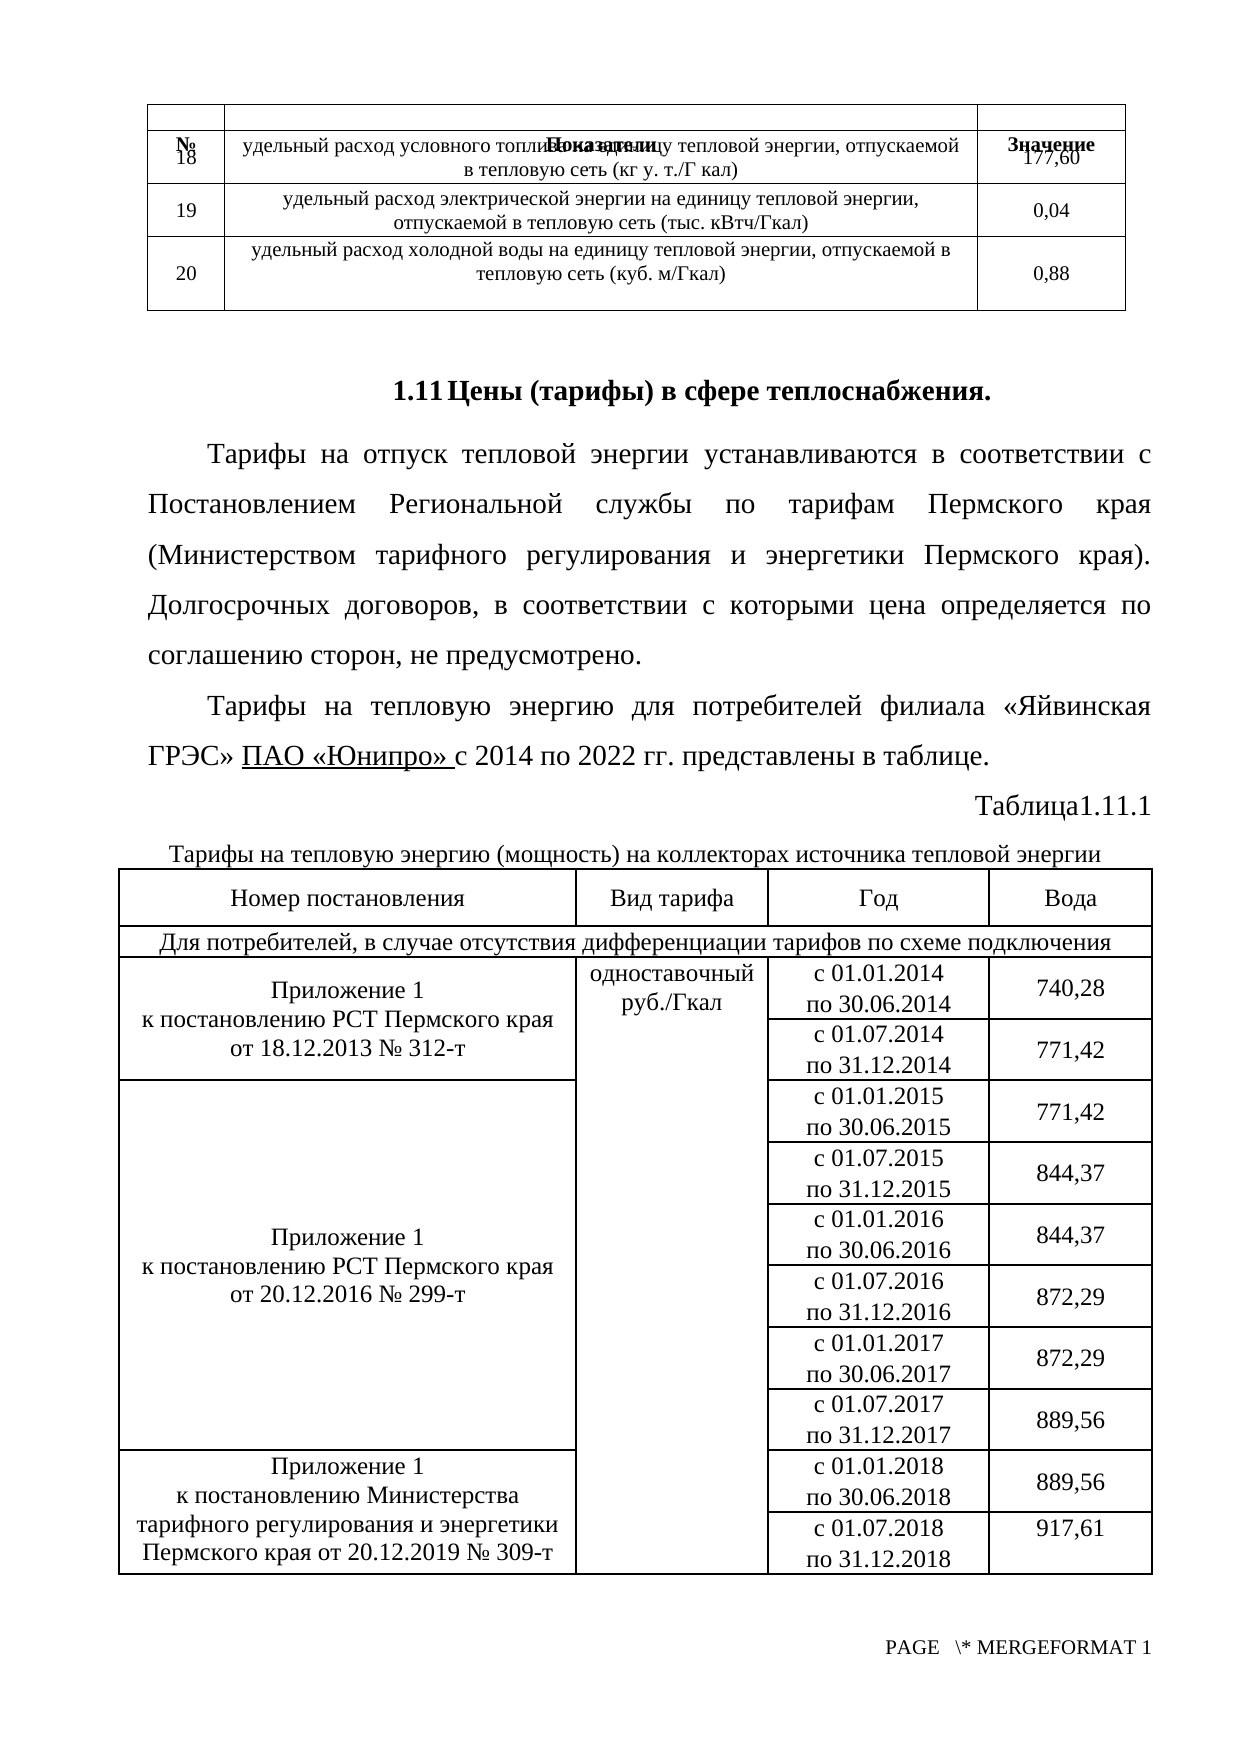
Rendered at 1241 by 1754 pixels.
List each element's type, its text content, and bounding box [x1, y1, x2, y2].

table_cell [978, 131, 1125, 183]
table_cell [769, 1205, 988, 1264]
text Тарифы на тепловую энергию (мощность) на коллекторах источника тепловой энергии [118, 839, 1152, 867]
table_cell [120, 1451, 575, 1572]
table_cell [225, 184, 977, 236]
text Тарифы на тепловую энергию для потребителей филиала «Яйвинская ГРЭС» ПАО «Юнипро» с 2014 по 2022 гг. представлены в таблице. [148, 688, 1152, 772]
text Таблица1.11.1 [148, 788, 1152, 822]
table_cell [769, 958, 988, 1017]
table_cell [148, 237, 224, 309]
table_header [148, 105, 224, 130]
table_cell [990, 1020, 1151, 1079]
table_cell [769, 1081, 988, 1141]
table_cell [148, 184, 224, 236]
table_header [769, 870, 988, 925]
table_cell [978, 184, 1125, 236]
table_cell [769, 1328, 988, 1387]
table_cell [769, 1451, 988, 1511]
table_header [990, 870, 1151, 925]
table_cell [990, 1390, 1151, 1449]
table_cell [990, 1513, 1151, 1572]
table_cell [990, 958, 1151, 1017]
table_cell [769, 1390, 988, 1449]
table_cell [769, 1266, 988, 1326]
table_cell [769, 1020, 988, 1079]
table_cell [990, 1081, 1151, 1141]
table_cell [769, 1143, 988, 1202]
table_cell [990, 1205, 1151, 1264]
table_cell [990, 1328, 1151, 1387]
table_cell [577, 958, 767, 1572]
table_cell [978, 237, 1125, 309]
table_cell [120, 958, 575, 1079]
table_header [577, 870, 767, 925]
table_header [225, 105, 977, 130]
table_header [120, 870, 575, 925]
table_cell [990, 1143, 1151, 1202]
text Тарифы на отпуск тепловой энергии устанавливаются в соответствии с Постановлением Региональной службы по тарифам Пермского края (Министерством тарифного регулирования и энергетики Пермского края). Долгосрочных договоров, в соответствии с которыми цена определяется по соглашению сторон, не предусмотрено. [148, 436, 1152, 671]
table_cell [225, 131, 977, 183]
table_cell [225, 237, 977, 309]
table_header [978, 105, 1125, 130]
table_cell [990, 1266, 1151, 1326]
list Цены (тарифы) в сфере теплоснабжения. [232, 373, 1152, 407]
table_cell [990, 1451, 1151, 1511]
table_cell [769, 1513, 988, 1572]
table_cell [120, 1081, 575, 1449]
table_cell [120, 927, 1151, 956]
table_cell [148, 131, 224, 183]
